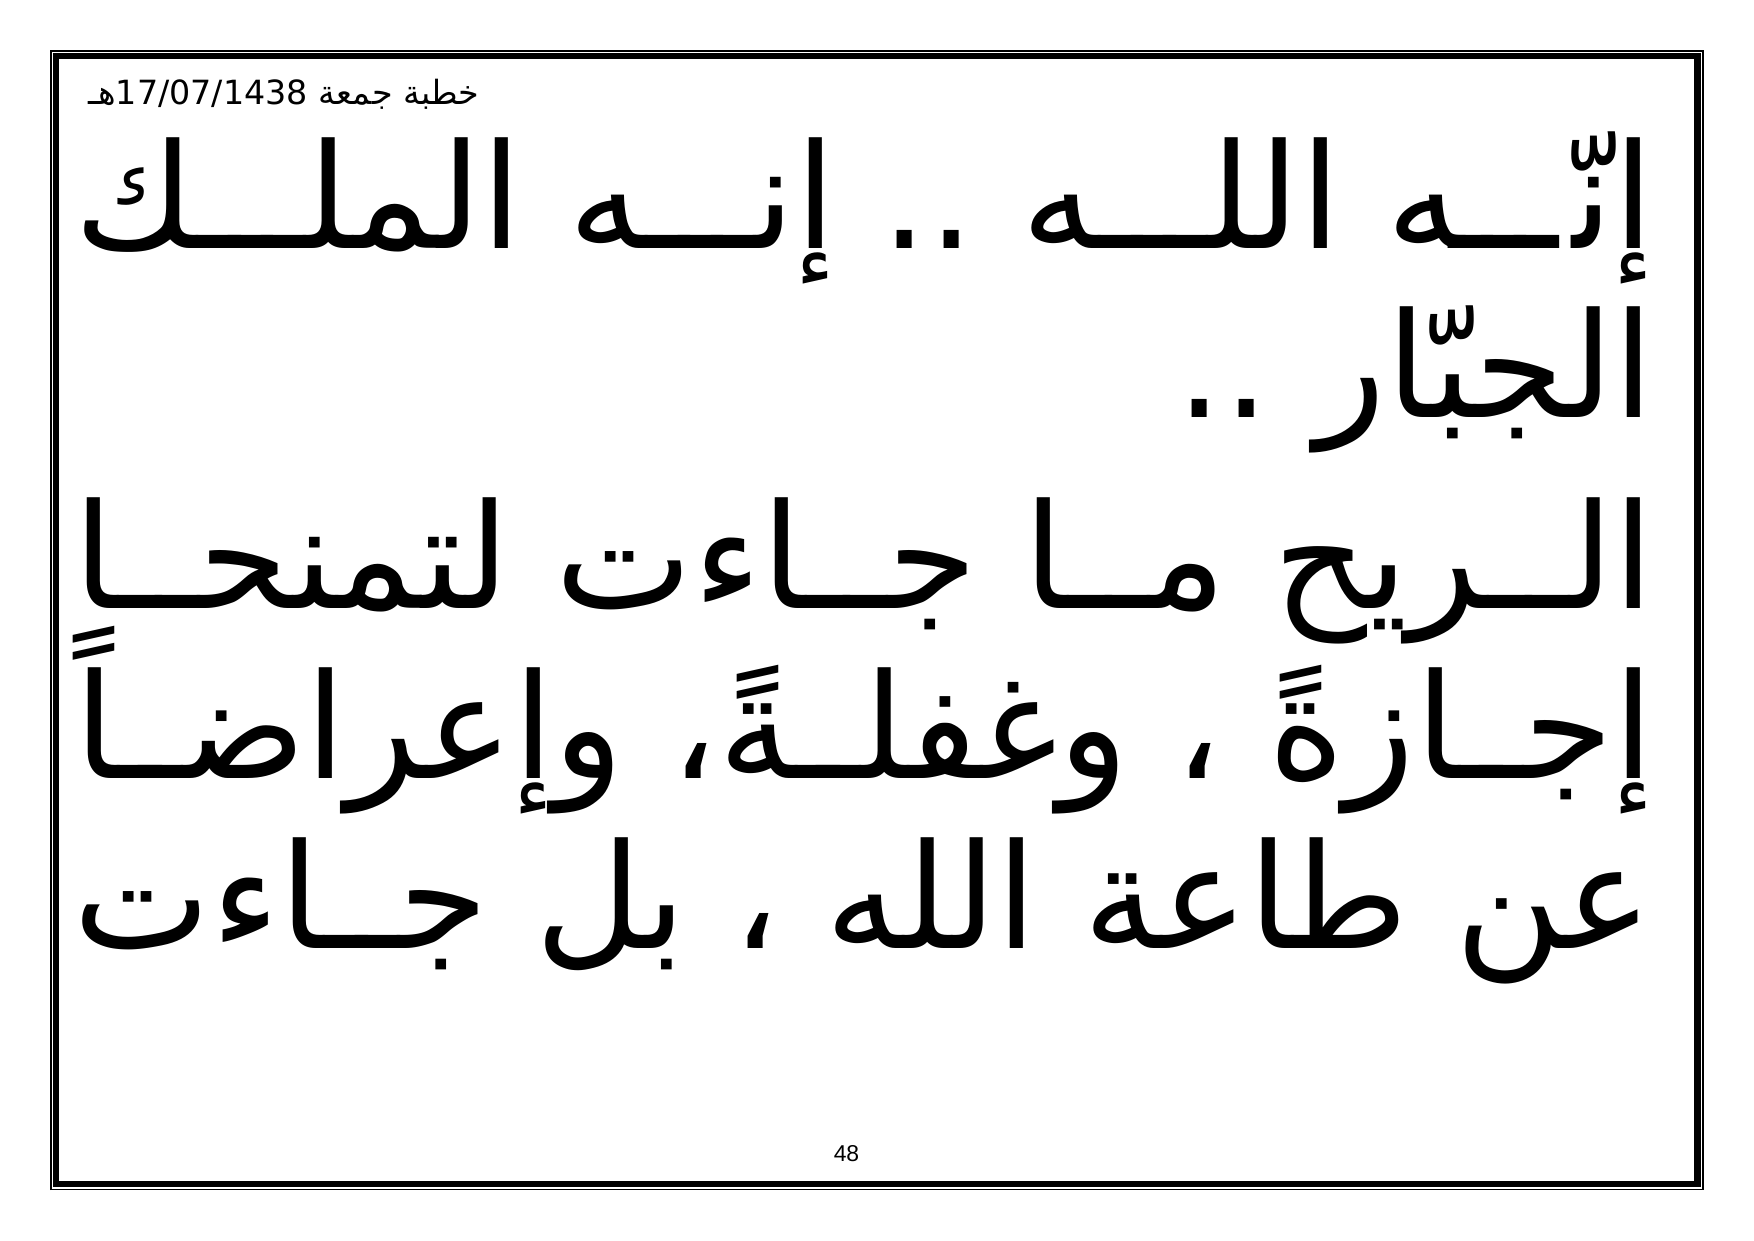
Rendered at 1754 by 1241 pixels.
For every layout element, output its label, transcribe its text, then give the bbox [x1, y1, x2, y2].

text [74, 473, 1654, 982]
text إنّه الله .. إنه الملك الجبّار .. [74, 113, 1654, 452]
